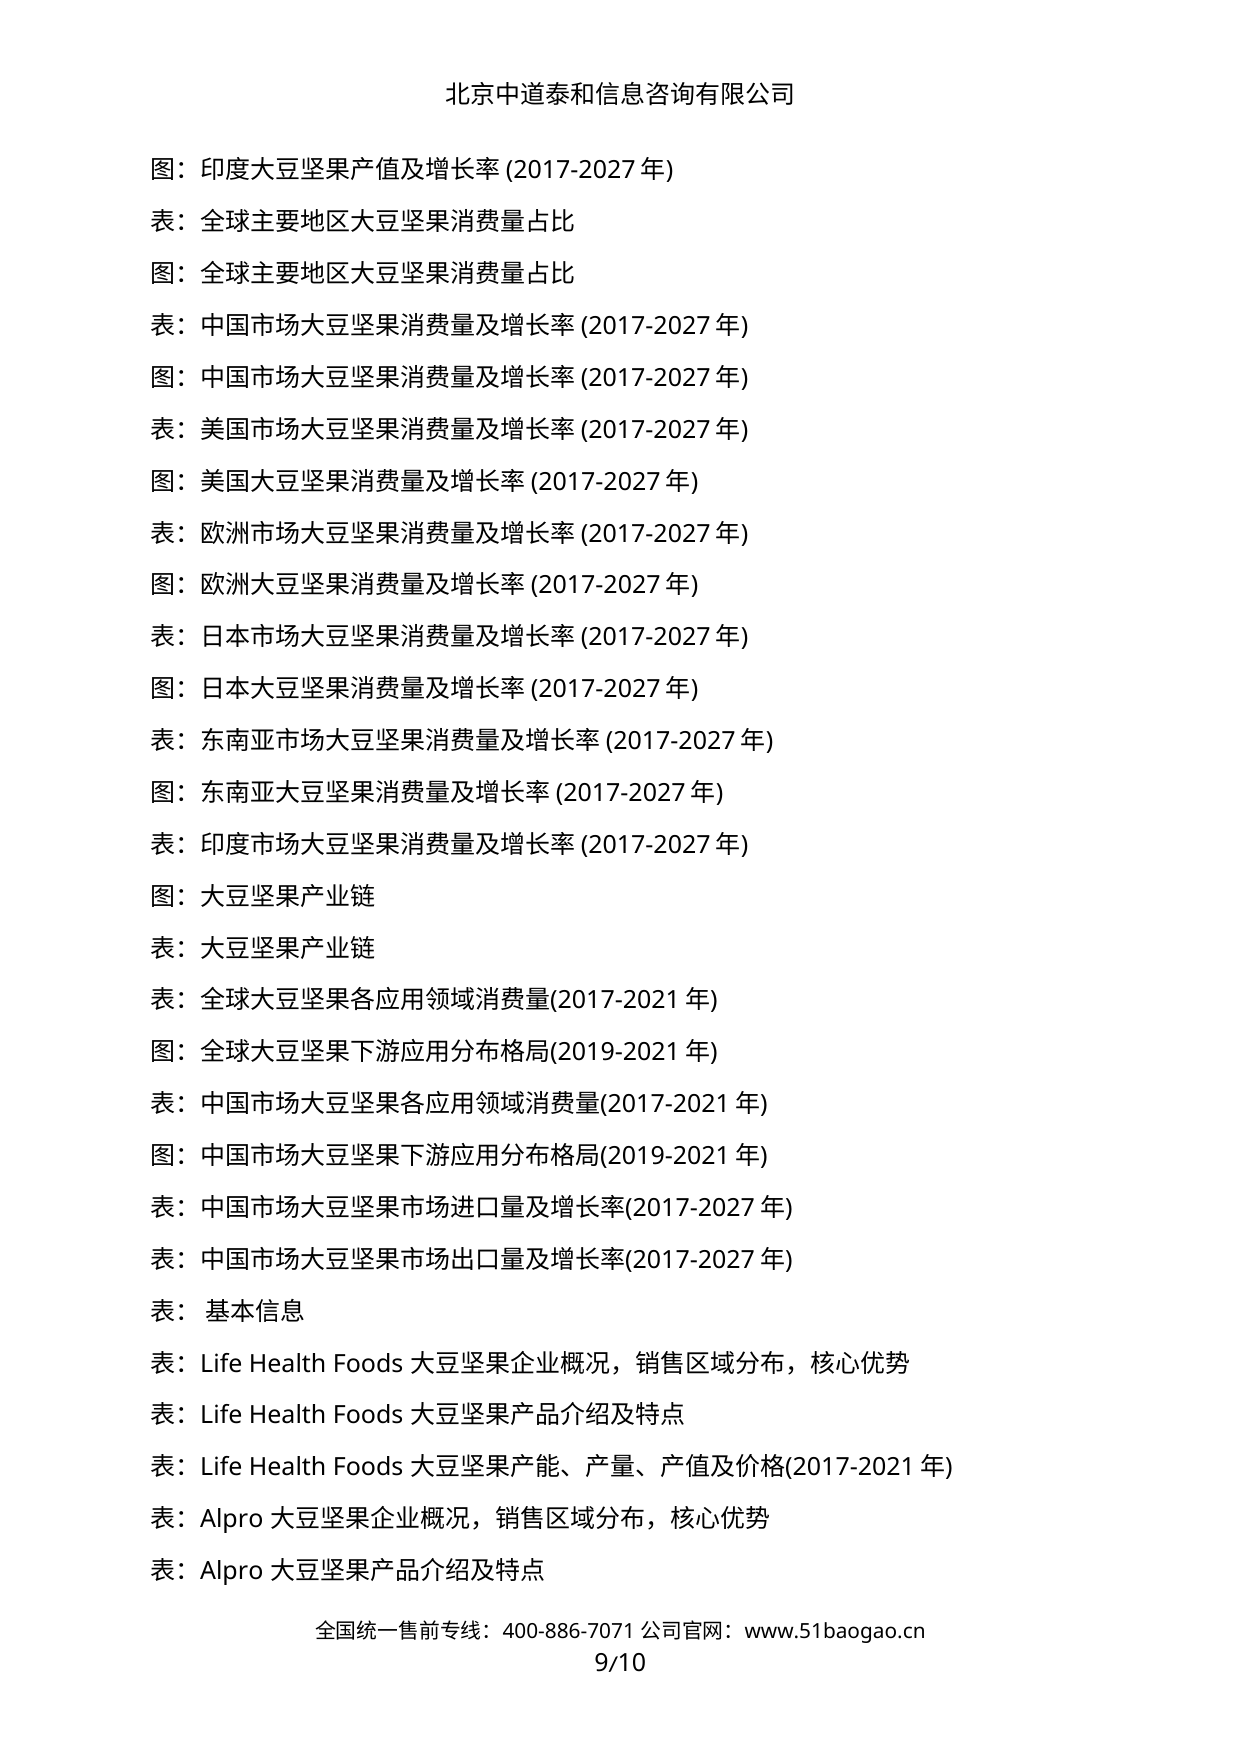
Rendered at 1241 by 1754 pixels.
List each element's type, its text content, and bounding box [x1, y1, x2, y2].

text 表：印度市场大豆坚果消费量及增长率 (2017-2027年) [150, 824, 1090, 861]
text 表：美国市场大豆坚果消费量及增长率 (2017-2027年) [150, 409, 1090, 446]
text 表：Life Health Foods 大豆坚果产品介绍及特点 [150, 1395, 1090, 1431]
text 表： 基本信息 [150, 1291, 1090, 1327]
text 图：全球主要地区大豆坚果消费量占比 [150, 254, 1090, 290]
text 图：大豆坚果产业链 [150, 876, 1090, 912]
text 图：全球大豆坚果下游应用分布格局(2019-2021年) [150, 1032, 1090, 1068]
text 图：日本大豆坚果消费量及增长率 (2017-2027年) [150, 669, 1090, 705]
text 图：中国市场大豆坚果消费量及增长率 (2017-2027年) [150, 357, 1090, 394]
text 图：欧洲大豆坚果消费量及增长率 (2017-2027年) [150, 565, 1090, 601]
text 表：中国市场大豆坚果市场进口量及增长率(2017-2027年) [150, 1187, 1090, 1224]
text 表：大豆坚果产业链 [150, 928, 1090, 964]
text 图：印度大豆坚果产值及增长率 (2017-2027年) [150, 150, 1090, 186]
text 表：Life Health Foods 大豆坚果企业概况，销售区域分布，核心优势 [150, 1343, 1090, 1379]
text 表：东南亚市场大豆坚果消费量及增长率 (2017-2027年) [150, 721, 1090, 757]
text 表：Alpro 大豆坚果产品介绍及特点 [150, 1551, 1090, 1587]
text 表：中国市场大豆坚果各应用领域消费量(2017-2021年) [150, 1084, 1090, 1120]
text 图：美国大豆坚果消费量及增长率 (2017-2027年) [150, 461, 1090, 497]
text 表：中国市场大豆坚果市场出口量及增长率(2017-2027年) [150, 1239, 1090, 1276]
text 图：中国市场大豆坚果下游应用分布格局(2019-2021年) [150, 1136, 1090, 1172]
text 图：东南亚大豆坚果消费量及增长率 (2017-2027年) [150, 772, 1090, 809]
text 表：Alpro 大豆坚果企业概况，销售区域分布，核心优势 [150, 1499, 1090, 1535]
text 表：全球大豆坚果各应用领域消费量(2017-2021年) [150, 980, 1090, 1016]
text 表：Life Health Foods 大豆坚果产能、产量、产值及价格(2017-2021年) [150, 1447, 1090, 1483]
text 表：全球主要地区大豆坚果消费量占比 [150, 202, 1090, 238]
text 表：中国市场大豆坚果消费量及增长率 (2017-2027年) [150, 306, 1090, 342]
text 表：欧洲市场大豆坚果消费量及增长率 (2017-2027年) [150, 513, 1090, 549]
text 表：日本市场大豆坚果消费量及增长率 (2017-2027年) [150, 617, 1090, 653]
